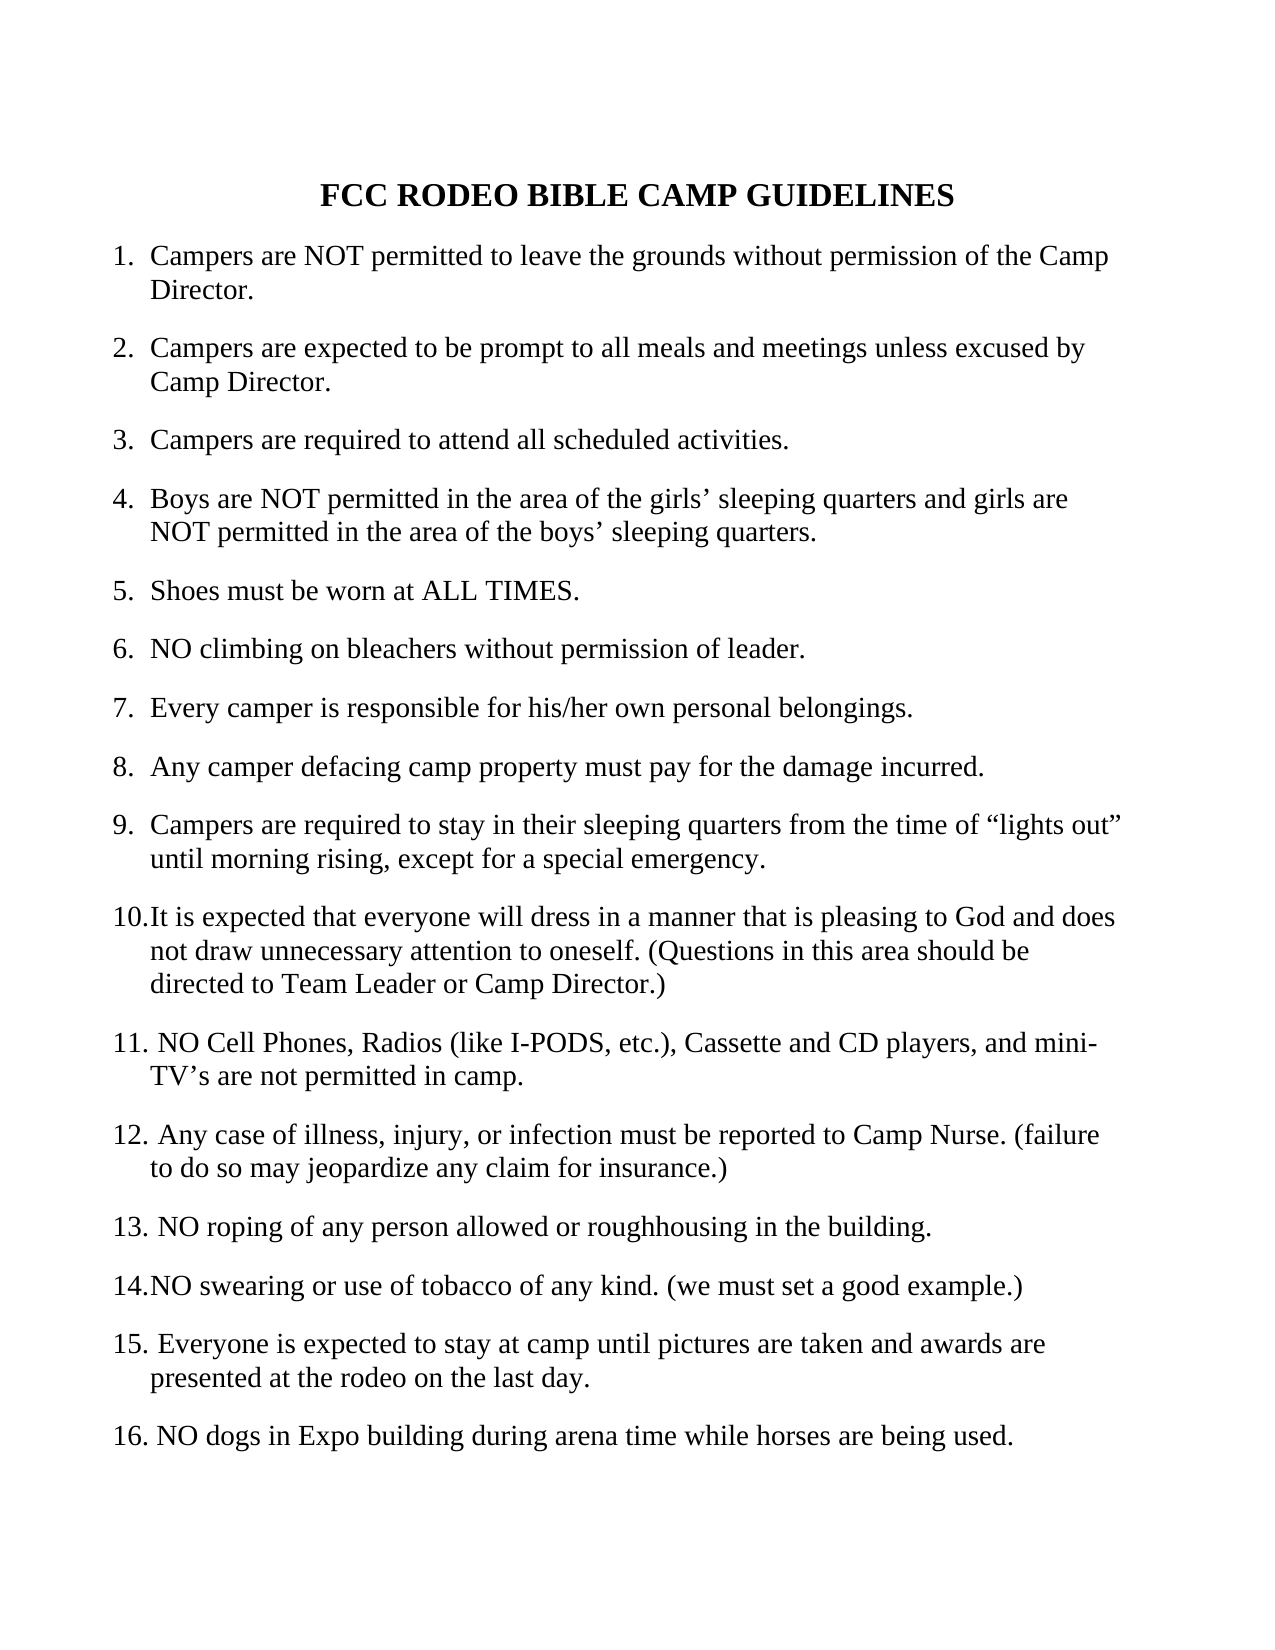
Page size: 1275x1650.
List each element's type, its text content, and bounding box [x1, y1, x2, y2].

list Campers are required to stay in their sleeping quarters from the time of “lights out” until morning rising, except for a special emergency. [112, 807, 1125, 874]
list Boys are NOT permitted in the area of the girls’ sleeping quarters and girls are NOT permitted in the area of the boys’ sleeping quarters. [112, 481, 1125, 548]
list NO roping of any person allowed or roughhousing in the building. [112, 1209, 1125, 1243]
list Every camper is responsible for his/her own personal belongings. [112, 690, 1125, 724]
list It is expected that everyone will dress in a manner that is pleasing to God and does not draw unnecessary attention to oneself. (Questions in this area should be directed to Team Leader or .) [112, 899, 1125, 1000]
list Any case of illness, injury, or infection must be reported to . (failure to do so may jeopardize any claim for insurance.) [112, 1117, 1125, 1184]
list NO swearing or use of tobacco of any kind. (we must set a good example.) [112, 1268, 1125, 1301]
list Campers are expected to be prompt to all meals and meetings unless excused by . [112, 330, 1125, 397]
list Campers are NOT permitted to leave the grounds without permission of the . [112, 238, 1125, 305]
list NO climbing on bleachers without permission of leader. [112, 632, 1125, 665]
list Campers are required to attend all scheduled activities. [112, 422, 1125, 456]
list Shoes must be worn at ALL TIMES. [112, 573, 1125, 607]
list NO Cell Phones, Radios (like I-PODS, etc.), Cassette and CD players, and mini- TV’s are not permitted in camp. [112, 1025, 1125, 1092]
text FCC RODEO BIBLE [150, 175, 1125, 213]
list Any camper defacing camp property must pay for the damage incurred. [112, 749, 1125, 782]
text 16. NO dogs in Expo building during arena time while horses are being used. [112, 1418, 1125, 1452]
list Everyone is expected to stay at camp until pictures are taken and awards are presented at the rodeo on the last day. [112, 1326, 1125, 1393]
